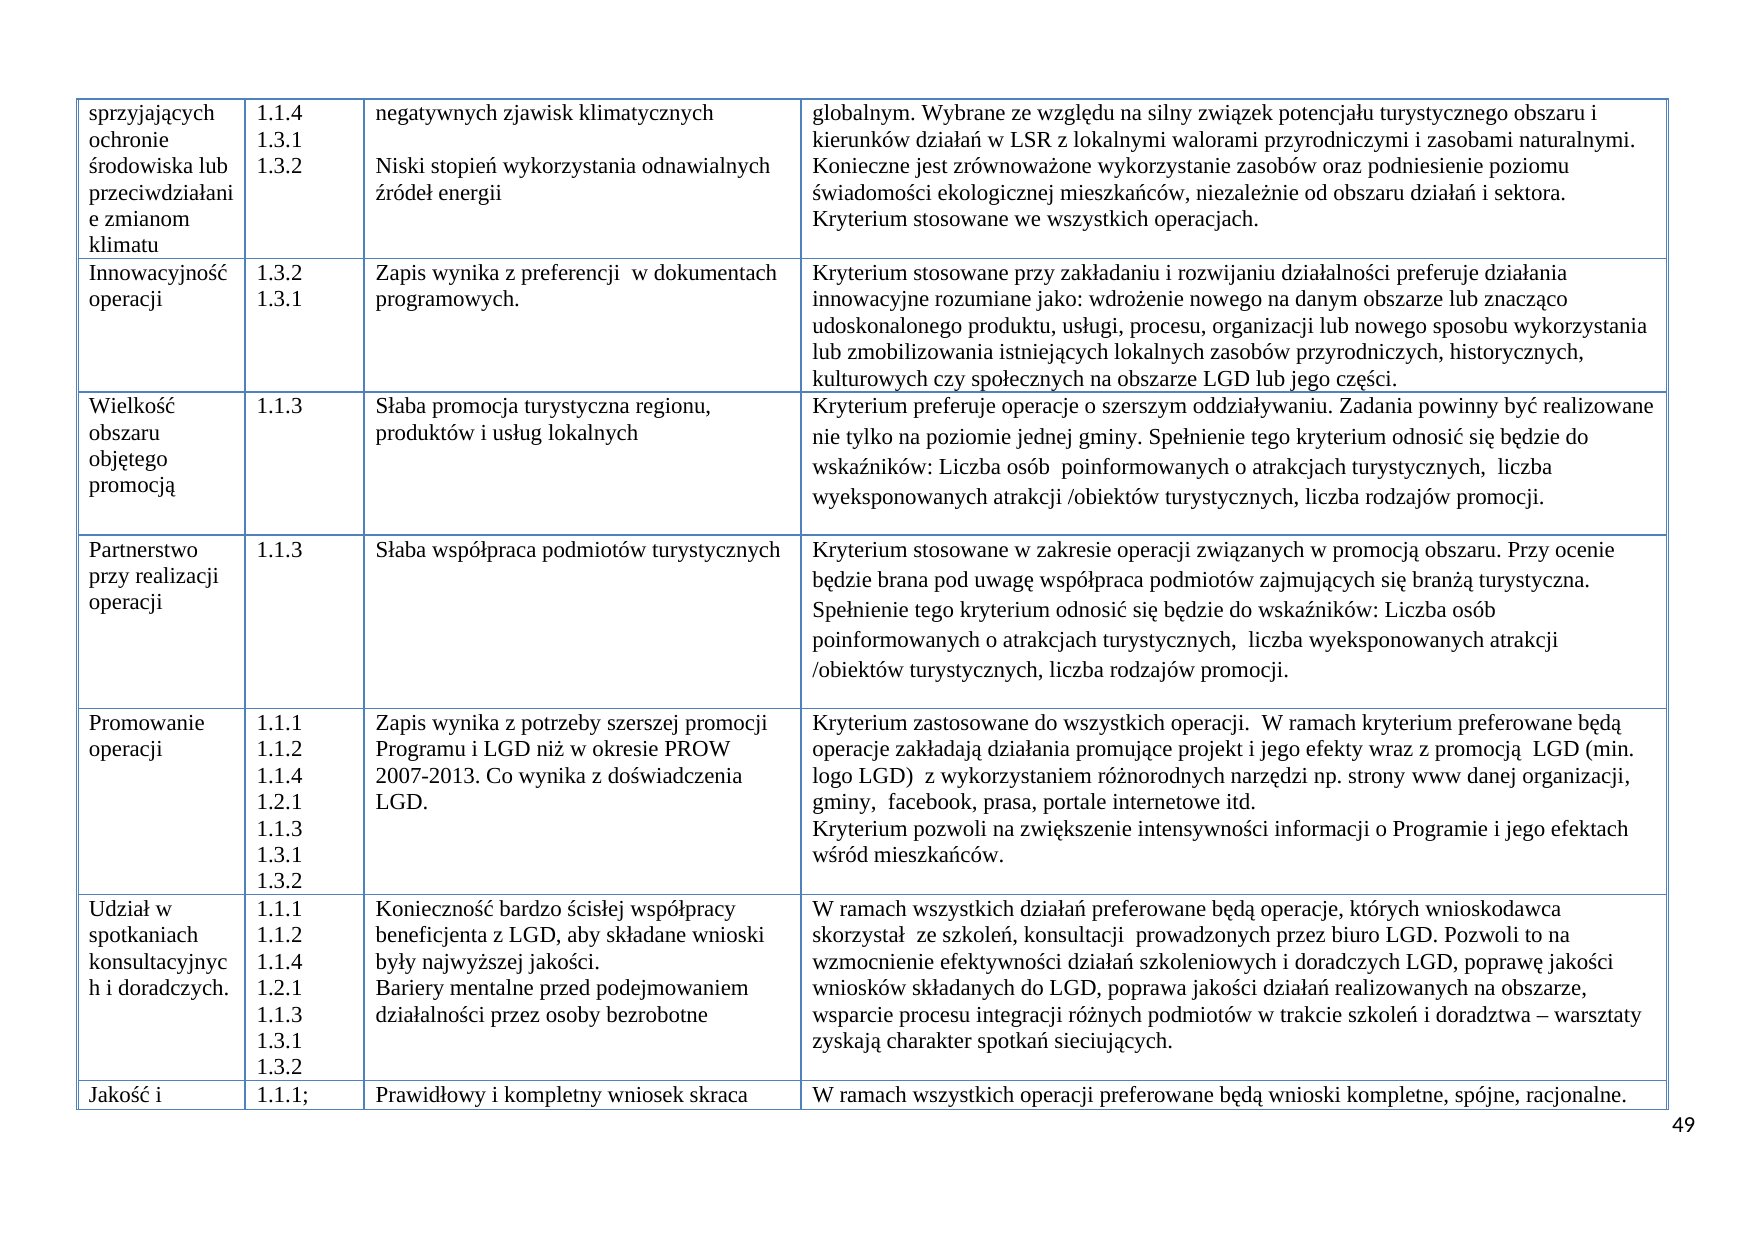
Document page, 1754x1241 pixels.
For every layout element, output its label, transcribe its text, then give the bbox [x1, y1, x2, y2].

table_cell W ramach wszystkich działań preferowane będą operacje, których wnioskodawca skorzystał ze szkoleń, konsultacji prowadzonych przez biuro LGD. Pozwoli to na wzmocnienie efektywności działań szkoleniowych i doradczych LGD, poprawę jakości wniosków składanych do LGD, poprawa jakości działań realizowanych na obszarze, wsparcie procesu integracji różnych podmiotów w trakcie szkoleń i doradztwa – warsztaty zyskają charakter spotkań sieciujących. [802, 895, 1666, 1080]
table_cell Udział w spotkaniach konsultacyjnych i doradczych. [79, 895, 244, 1080]
table_cell 1.3.2 1.3.1 [246, 259, 363, 391]
table_cell 1.1.3 [246, 393, 363, 534]
table_cell Kryterium stosowane przy zakładaniu i rozwijaniu działalności preferuje działania innowacyjne rozumiane jako: wdrożenie nowego na danym obszarze lub znacząco udoskonalonego produktu, usługi, procesu, organizacji lub nowego sposobu wykorzystania lub zmobilizowania istniejących lokalnych zasobów przyrodniczych, historycznych, kulturowych czy społecznych na obszarze LGD lub jego części. [802, 259, 1666, 391]
table_cell Partnerstwo przy realizacji operacji [79, 536, 244, 708]
table_cell Wielkość obszaru objętego promocją [79, 393, 244, 534]
table_cell Zapis wynika z potrzeby szerszej promocji Programu i LGD niż w okresie PROW 2007-2013. Co wynika z doświadczenia LGD. [365, 709, 800, 894]
table_cell Słaba współpraca podmiotów turystycznych [365, 536, 800, 708]
table_cell Słaba promocja turystyczna regionu, produktów i usług lokalnych [365, 393, 800, 534]
table_cell Kryterium zastosowane do wszystkich operacji. W ramach kryterium preferowane będą operacje zakładają działania promujące projekt i jego efekty wraz z promocją LGD (min. logo LGD) z wykorzystaniem różnorodnych narzędzi np. strony www danej organizacji, gminy, facebook, prasa, portale internetowe itd. Kryterium pozwoli na zwiększenie intensywności informacji o Programie i jego efektach wśród mieszkańców. [802, 709, 1666, 894]
table_cell Prawidłowy i kompletny wniosek skraca czas rozpatrzenia wniosku do podpisania umowy. [365, 1081, 800, 1109]
table_cell 1.1.1 1.1.2 1.1.4 1.2.1 1.1.3 1.3.1 1.3.2 [246, 709, 363, 894]
table_cell Konieczność bardzo ścisłej współpracy beneficjenta z LGD, aby składane wnioski były najwyższej jakości. Bariery mentalne przed podejmowaniem działalności przez osoby bezrobotne [365, 895, 800, 1080]
table_cell Innowacyjność operacji [79, 259, 244, 391]
table_cell 1.1.1 1.1.2 1.1.4 1.2.1 1.1.3 1.3.1 1.3.2 [246, 895, 363, 1080]
table_cell Zapis wynika z preferencji w dokumentach programowych. [365, 259, 800, 391]
table_cell 1.1.1 1.1.2 1.1.4 1.3.1 1.3.2 [246, 100, 363, 258]
table_cell Kryterium preferuje operacje o szerszym oddziaływaniu. Zadania powinny być realizowane nie tylko na poziomie jednej gminy. Spełnienie tego kryterium odnosić się będzie do wskaźników: Liczba osób poinformowanych o atrakcjach turystycznych, liczba wyeksponowanych atrakcji /obiektów turystycznych, liczba rodzajów promocji. [802, 393, 1666, 534]
table_cell Promowanie operacji [79, 709, 244, 894]
table_cell 1.1.3 [246, 536, 363, 708]
table_cell Zastosowanie rozwiązań sprzyjających ochronie środowiska lub przeciwdziałanie zmianom klimatu [79, 100, 244, 258]
table_cell Jakość i kompletność wniosku. [79, 1081, 244, 1109]
table_cell Kryterium stosowane w zakresie operacji związanych w promocją obszaru. Przy ocenie będzie brana pod uwagę współpraca podmiotów zajmujących się branżą turystyczna. Spełnienie tego kryterium odnosić się będzie do wskaźników: Liczba osób poinformowanych o atrakcjach turystycznych, liczba wyeksponowanych atrakcji /obiektów turystycznych, liczba rodzajów promocji. [802, 536, 1666, 708]
table_cell 1.1.1; 1.1.2; 1.1.4; 1.2.1 1.1.3; 1.3.1 [246, 1081, 363, 1109]
